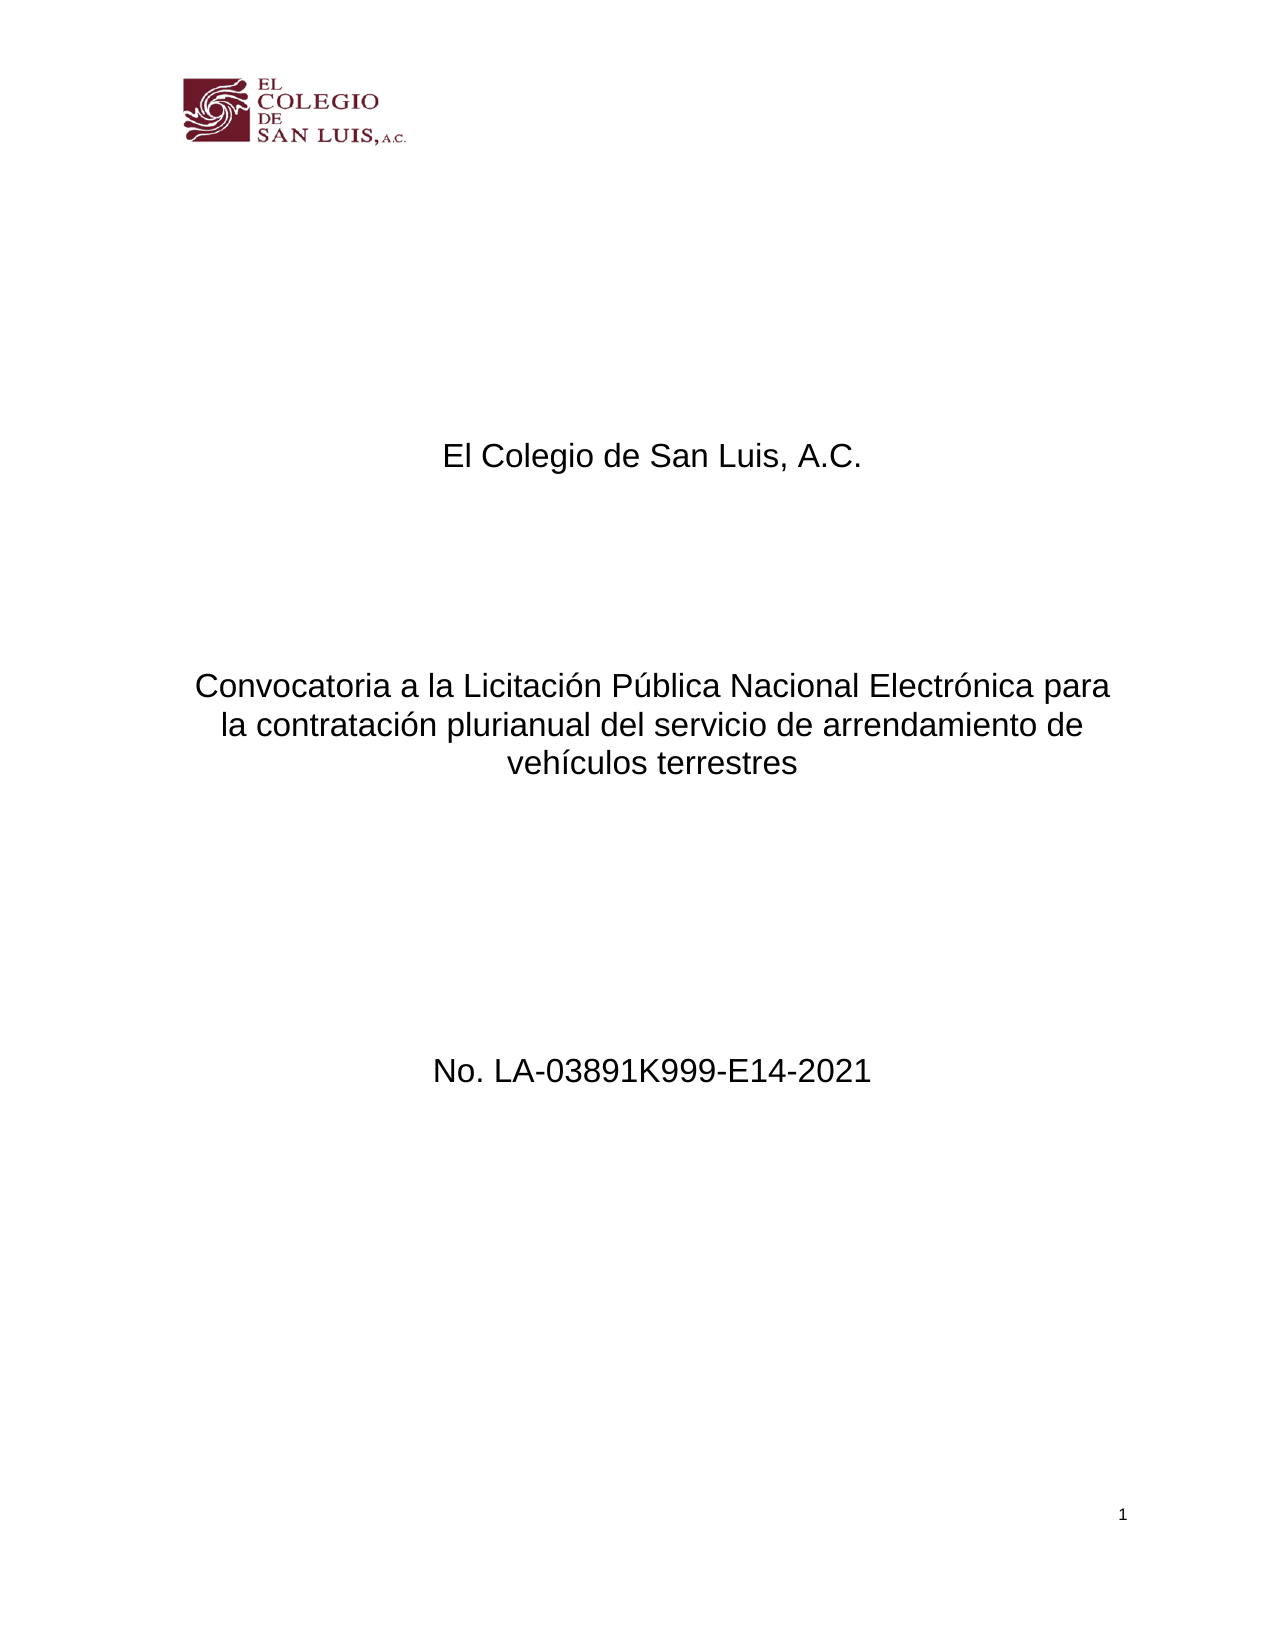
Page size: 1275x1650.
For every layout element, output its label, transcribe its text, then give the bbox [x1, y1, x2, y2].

text Convocatoria a la Licitación Pública Nacional Electrónica para la contratación plurianual del servicio de arrendamiento de vehículos terrestres [177, 666, 1127, 782]
text El Colegio de San Luis, A.C. [177, 436, 1127, 474]
text No. LA-03891K999-E14-2021 [177, 1051, 1127, 1089]
picture [177, 73, 415, 146]
